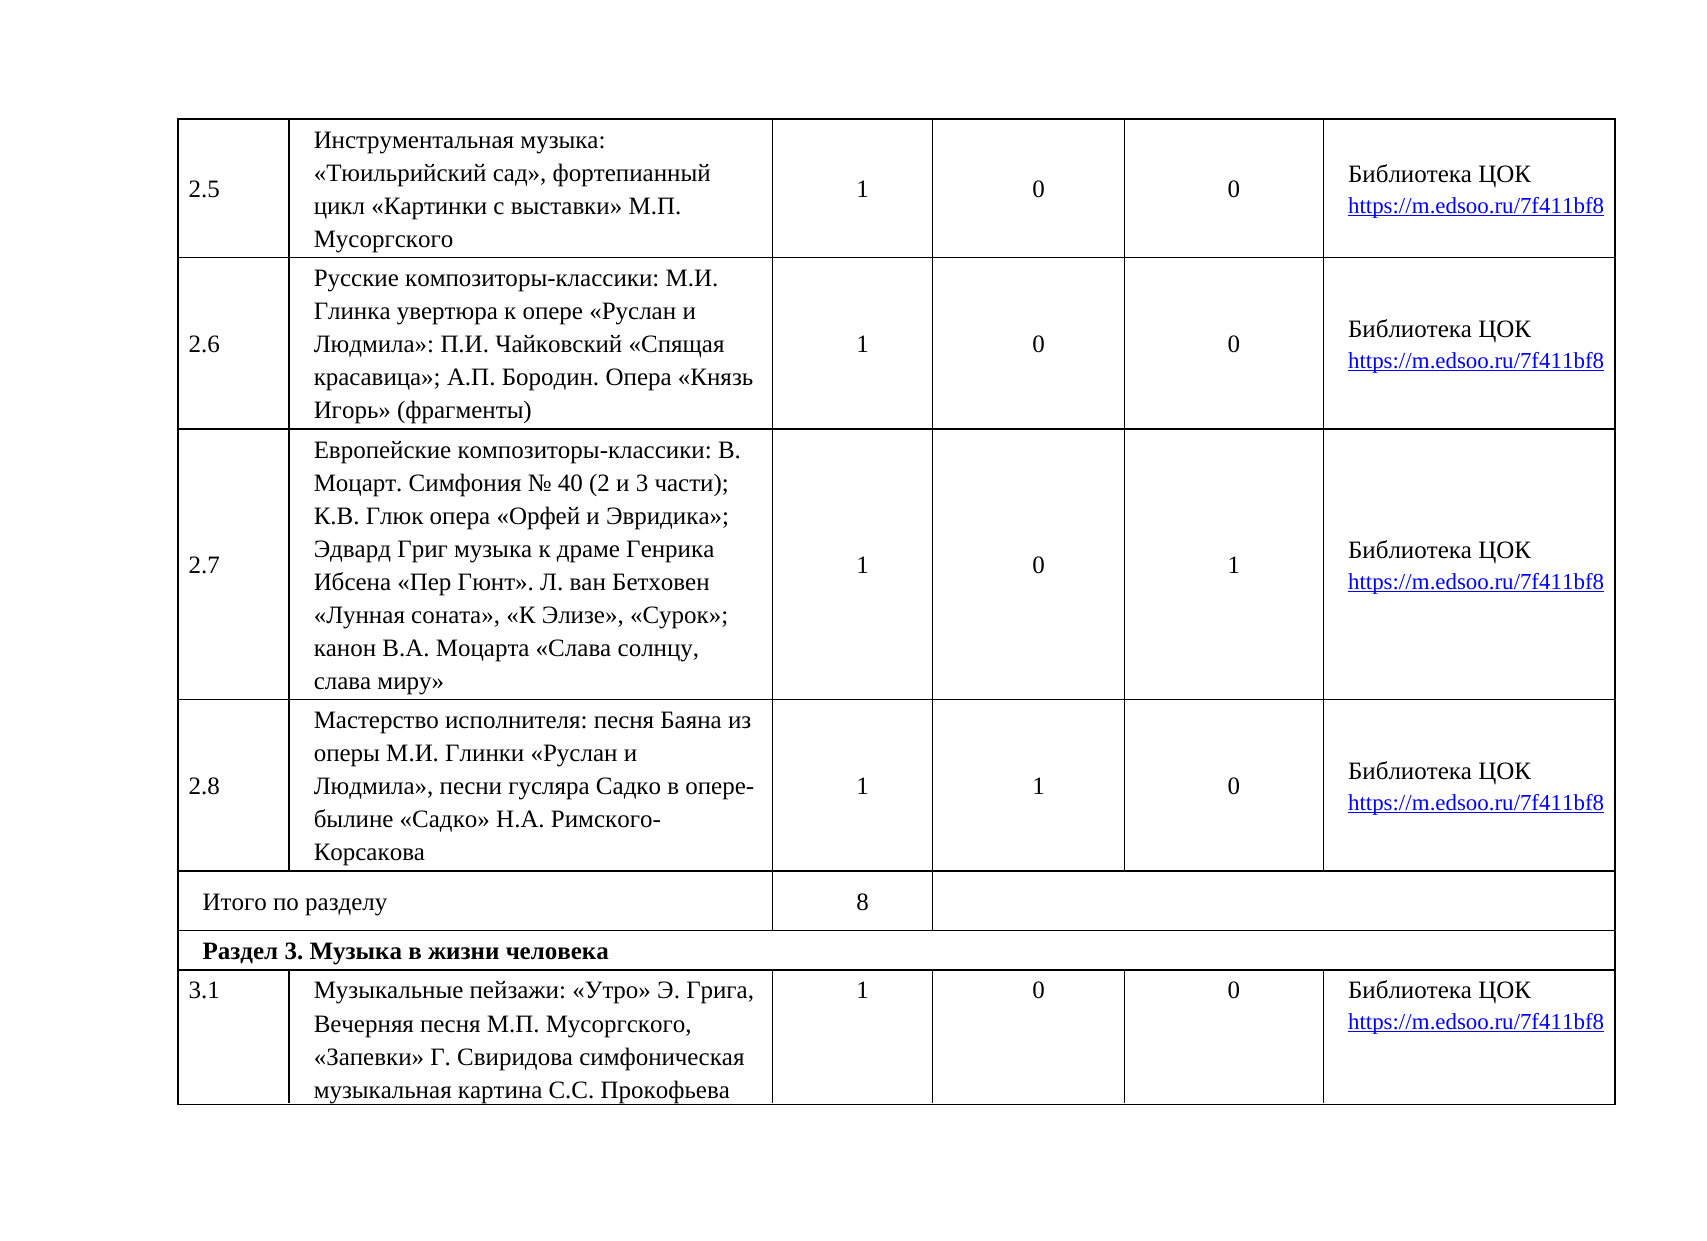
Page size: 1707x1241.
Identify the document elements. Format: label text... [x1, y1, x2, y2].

table_cell 1 [933, 700, 1124, 870]
table_cell 1 [773, 971, 932, 1103]
table_cell Европейские композиторы-классики: В. Моцарт. Симфония № 40 (2 и 3 части); К.В. Глюк опера «Орфей и Эвридика»; Эдвард Григ музыка к драме Генрика Ибсена «Пер Гюнт». Л. ван Бетховен «Лунная соната», «К Элизе», «Сурок»; канон В.А. Моцарта «Слава солнцу, слава миру» [290, 430, 772, 698]
table_cell 0 [1125, 971, 1323, 1103]
table_cell 0 [933, 971, 1124, 1103]
table_cell Русские композиторы-классики: М.И. Глинка увертюра к опере «Руслан и Людмила»: П.И. Чайковский «Спящая красавица»; А.П. Бородин. Опера «Князь Игорь» (фрагменты) [290, 258, 772, 428]
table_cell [290, 971, 772, 1103]
table_cell 2.8 [179, 700, 288, 870]
table_cell 0 [1125, 258, 1323, 428]
table_cell 8 [773, 872, 932, 929]
table_cell 2.6 [179, 258, 288, 428]
table_cell 1 [1125, 430, 1323, 698]
table_cell Мастерство исполнителя: песня Баяна из оперы М.И. Глинки «Руслан и Людмила», песни гусляра Садко в опере-былине «Садко» Н.А. Римского-Корсакова [290, 700, 772, 870]
table_cell 2.7 [179, 430, 288, 698]
table_cell Итого по разделу [179, 872, 772, 929]
table_cell 1 [773, 258, 932, 428]
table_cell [1324, 120, 1614, 257]
table_cell Инструментальная музыка: «Тюильрийский сад», фортепианный цикл «Картинки с выставки» М.П. Мусоргского [290, 120, 772, 257]
table_cell [933, 872, 1614, 929]
table_cell 0 [933, 430, 1124, 698]
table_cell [1324, 258, 1614, 428]
table_cell 0 [1125, 120, 1323, 257]
table_cell 0 [1125, 700, 1323, 870]
table_cell 3.1 [179, 971, 288, 1103]
table_cell 0 [933, 120, 1124, 257]
table_cell 1 [773, 430, 932, 698]
table_cell 1 [773, 120, 932, 257]
table_cell 2.5 [179, 120, 288, 257]
table_cell Раздел 3. Музыка в жизни человека [179, 931, 1614, 969]
table_cell 0 [933, 258, 1124, 428]
table_cell 1 [773, 700, 932, 870]
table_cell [1324, 971, 1614, 1103]
table_cell Библиотека ЦОК https://m.edsoo.ru/7f411bf8 [1324, 430, 1614, 698]
table_cell Библиотека ЦОК https://m.edsoo.ru/7f411bf8 [1324, 700, 1614, 870]
